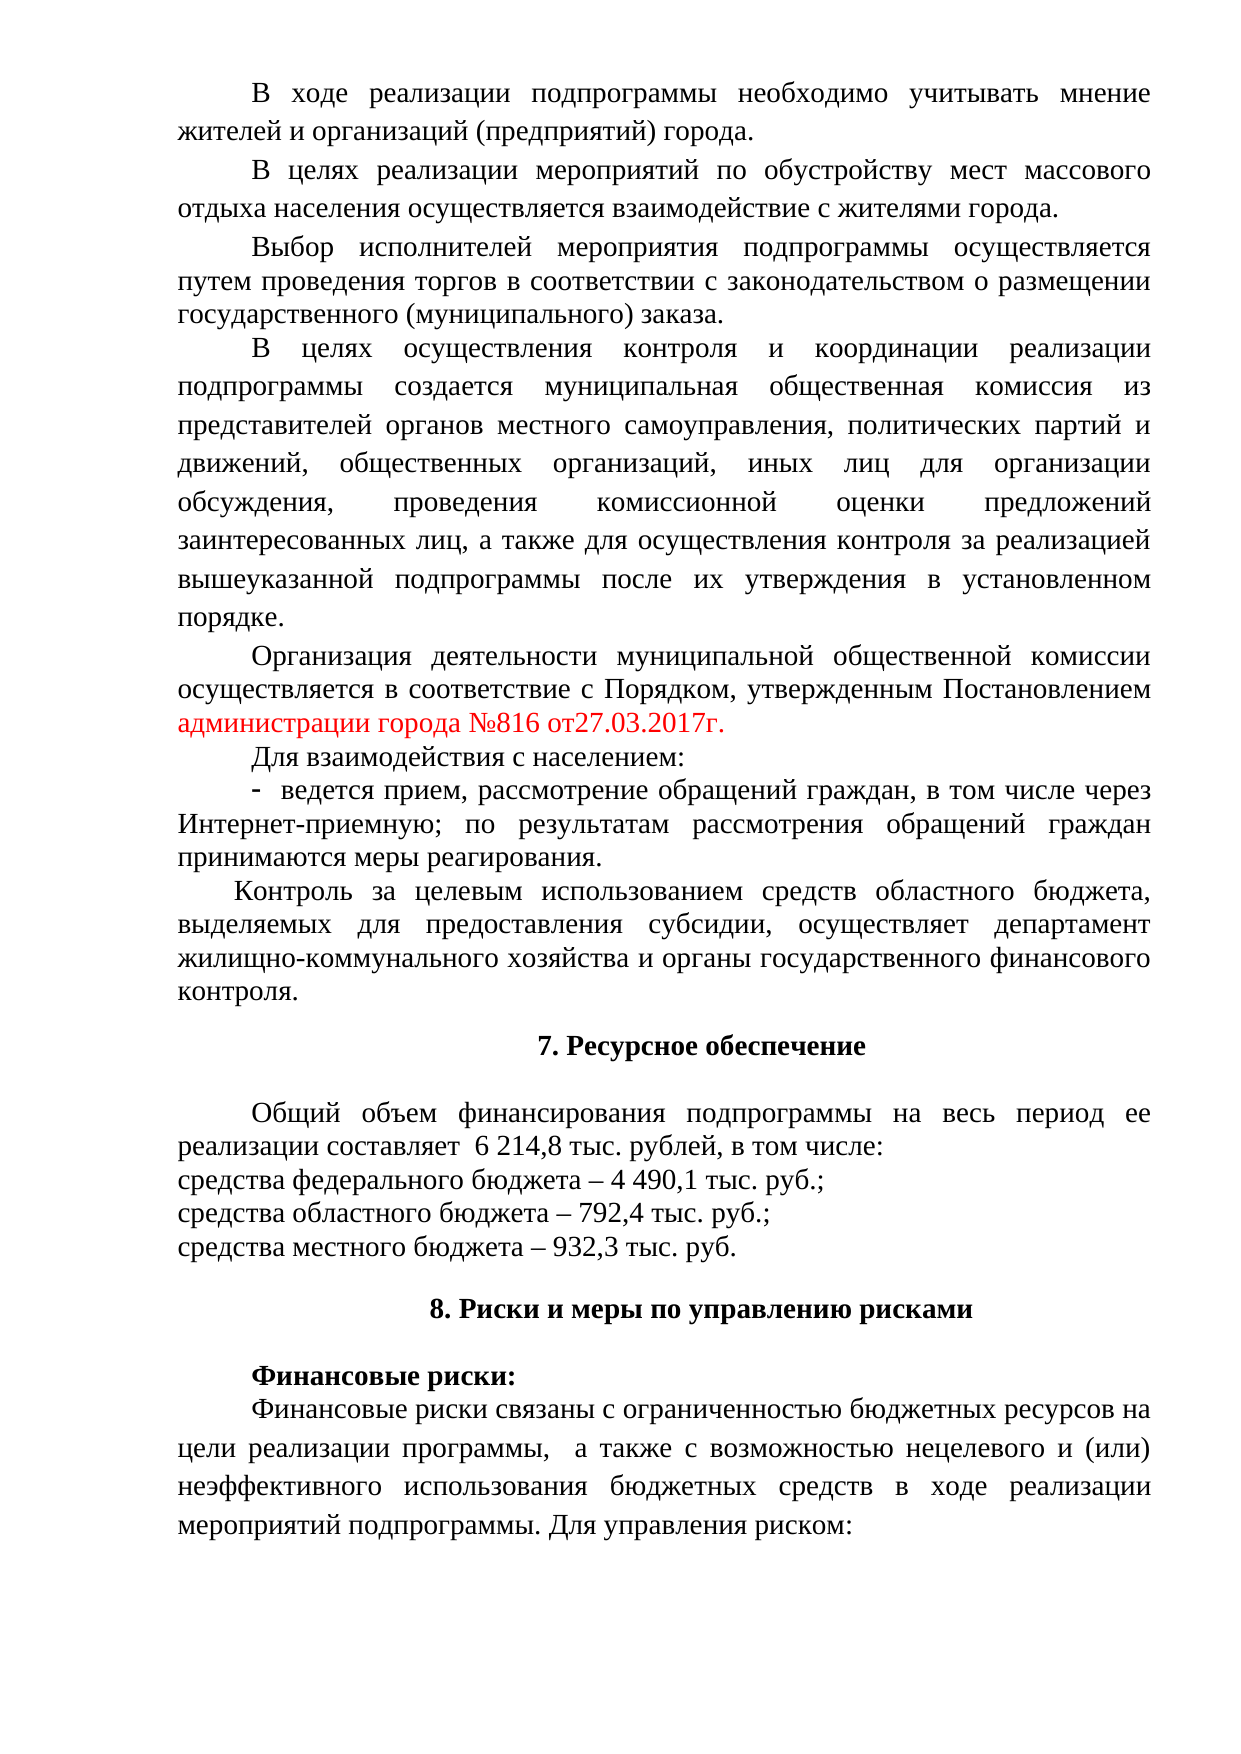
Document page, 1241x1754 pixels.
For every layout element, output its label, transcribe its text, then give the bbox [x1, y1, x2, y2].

text В целях реализации мероприятий по обустройству мест массового отдыха населения осуществляется взаимодействие с жителями города. [177, 152, 1152, 224]
text средства местного бюджета – 932,3 тыс. руб. [177, 1229, 1152, 1263]
text Финансовые риски связаны с ограниченностью бюджетных ресурсов на цели реализации программы, а также с возможностью нецелевого и (или) неэффективного использования бюджетных средств в ходе реализации мероприятий подпрограммы. Для управления риском: [177, 1391, 1152, 1541]
text Выбор исполнителей мероприятия подпрограммы осуществляется путем проведения торгов в соответствии с законодательством о размещении государственного (муниципального) заказа. [177, 229, 1152, 330]
text В целях осуществления контроля и координации реализации подпрограммы создается муниципальная общественная комиссия из представителей органов местного самоуправления, политических партий и движений, общественных организаций, иных лиц для организации обсуждения, проведения комиссионной оценки предложений заинтересованных лиц, а также для осуществления контроля за реализацией вышеуказанной подпрограммы после их утверждения в установленном порядке. [177, 330, 1152, 633]
text средства областного бюджета – 792,4 тыс. руб.; [177, 1196, 1152, 1229]
text средства федерального бюджета – 4 490,1 тыс. руб.; [177, 1162, 1152, 1196]
text Финансовые риски: [251, 1358, 1152, 1391]
text В ходе реализации подпрограммы необходимо учитывать мнение жителей и организаций (предприятий) города. [177, 75, 1152, 147]
text 8. Риски и меры по управлению рисками [177, 1291, 1152, 1324]
text Организация деятельности муниципальной общественной комиссии осуществляется в соответствие с Порядком, утвержденным Постановлением администрации города №816 от27.03.2017г. [177, 638, 1152, 739]
text Для взаимодействия с населением: [177, 739, 1152, 772]
text Контроль за целевым использованием средств областного бюджета, выделяемых для предоставления субсидии, осуществляет департамент жилищно-коммунального хозяйства и органы государственного финансового контроля. [177, 873, 1152, 1007]
text Общий объем финансирования подпрограммы на весь период ее реализации составляет 6 214,8 тыс. рублей, в том числе: [177, 1095, 1152, 1162]
list ведется прием, рассмотрение обращений граждан, в том числе через Интернет-приемную; по результатам рассмотрения обращений граждан принимаются меры реагирования. [177, 772, 1152, 873]
text 7. Ресурсное обеспечение [251, 1028, 1152, 1061]
